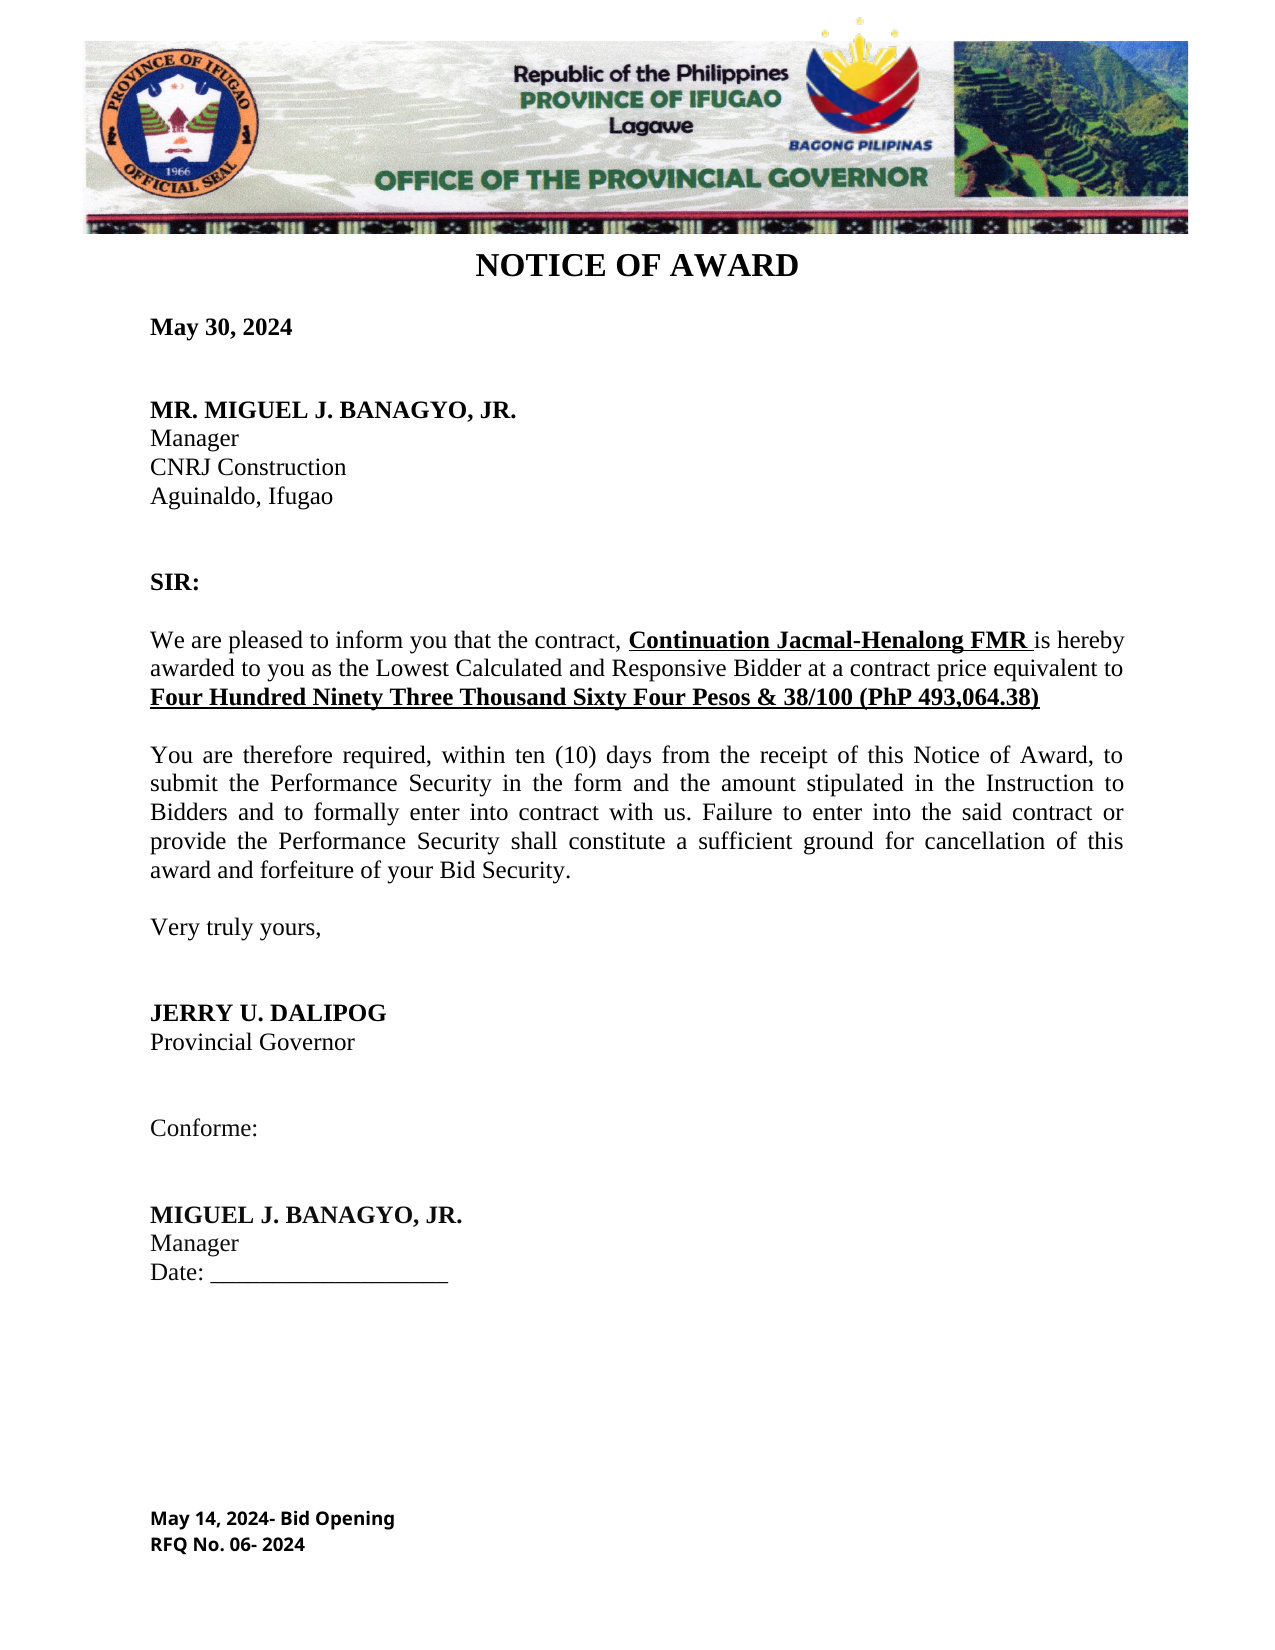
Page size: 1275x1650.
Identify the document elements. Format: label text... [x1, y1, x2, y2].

text MIGUEL J. BANAGYO, JR. [150, 1200, 1125, 1228]
subtitle JERRY U. DALIPOG [150, 998, 1125, 1027]
text Very truly yours, [150, 912, 1125, 941]
text Conforme: [150, 1113, 1125, 1142]
text Date: ___________________ [150, 1257, 1125, 1286]
text MR. MIGUEL J. BANAGYO, JR. [150, 395, 1125, 423]
subtitle NOTICE OF AWARD [150, 245, 1125, 283]
text SIR: [150, 567, 1125, 596]
subtitle Provincial Governor [150, 1027, 1125, 1056]
text Manager [150, 423, 1125, 452]
text Aguinaldo, Ifugao [150, 481, 1125, 510]
text CNRJ Construction [150, 452, 1125, 481]
text Manager [150, 1228, 1125, 1257]
text We are pleased to inform you that the contract, Continuation Jacmal-Henalong FMR is hereby awarded to you as the Lowest Calculated and Responsive Bidder at a contract price equivalent to Four Hundred Ninety Three Thousand Sixty Four Pesos & 38/100 (PhP 493,064.38) [150, 625, 1125, 711]
picture [82, 10, 1189, 234]
text You are therefore required, within ten (10) days from the receipt of this Notice of Award, to submit the Performance Security in the form and the amount stipulated in the Instruction to Bidders and to formally enter into contract with us. Failure to enter into the said contract or provide the Performance Security shall constitute a sufficient ground for cancellation of this award and forfeiture of your Bid Security. [150, 740, 1125, 883]
text May 30, 2024 [150, 312, 1125, 341]
